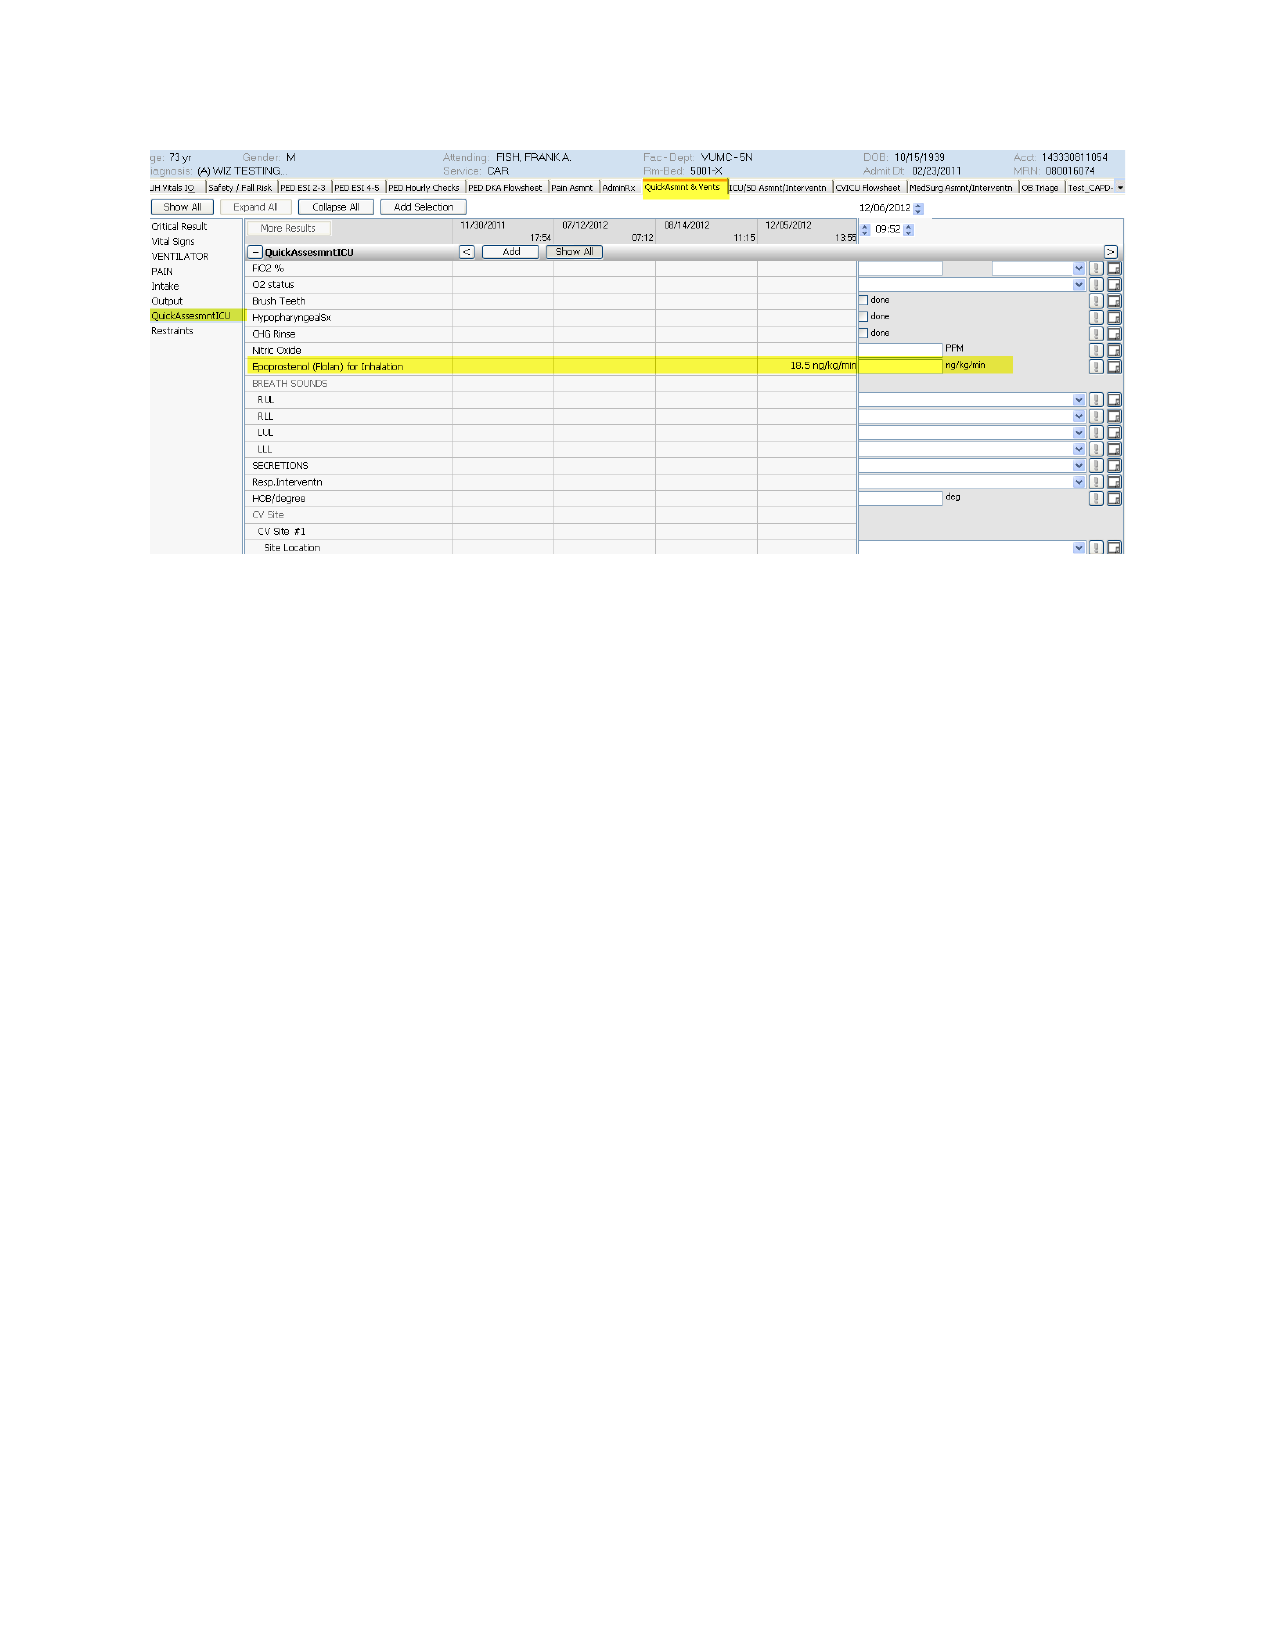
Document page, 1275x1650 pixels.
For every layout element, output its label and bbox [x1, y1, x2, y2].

picture [150, 150, 1125, 554]
